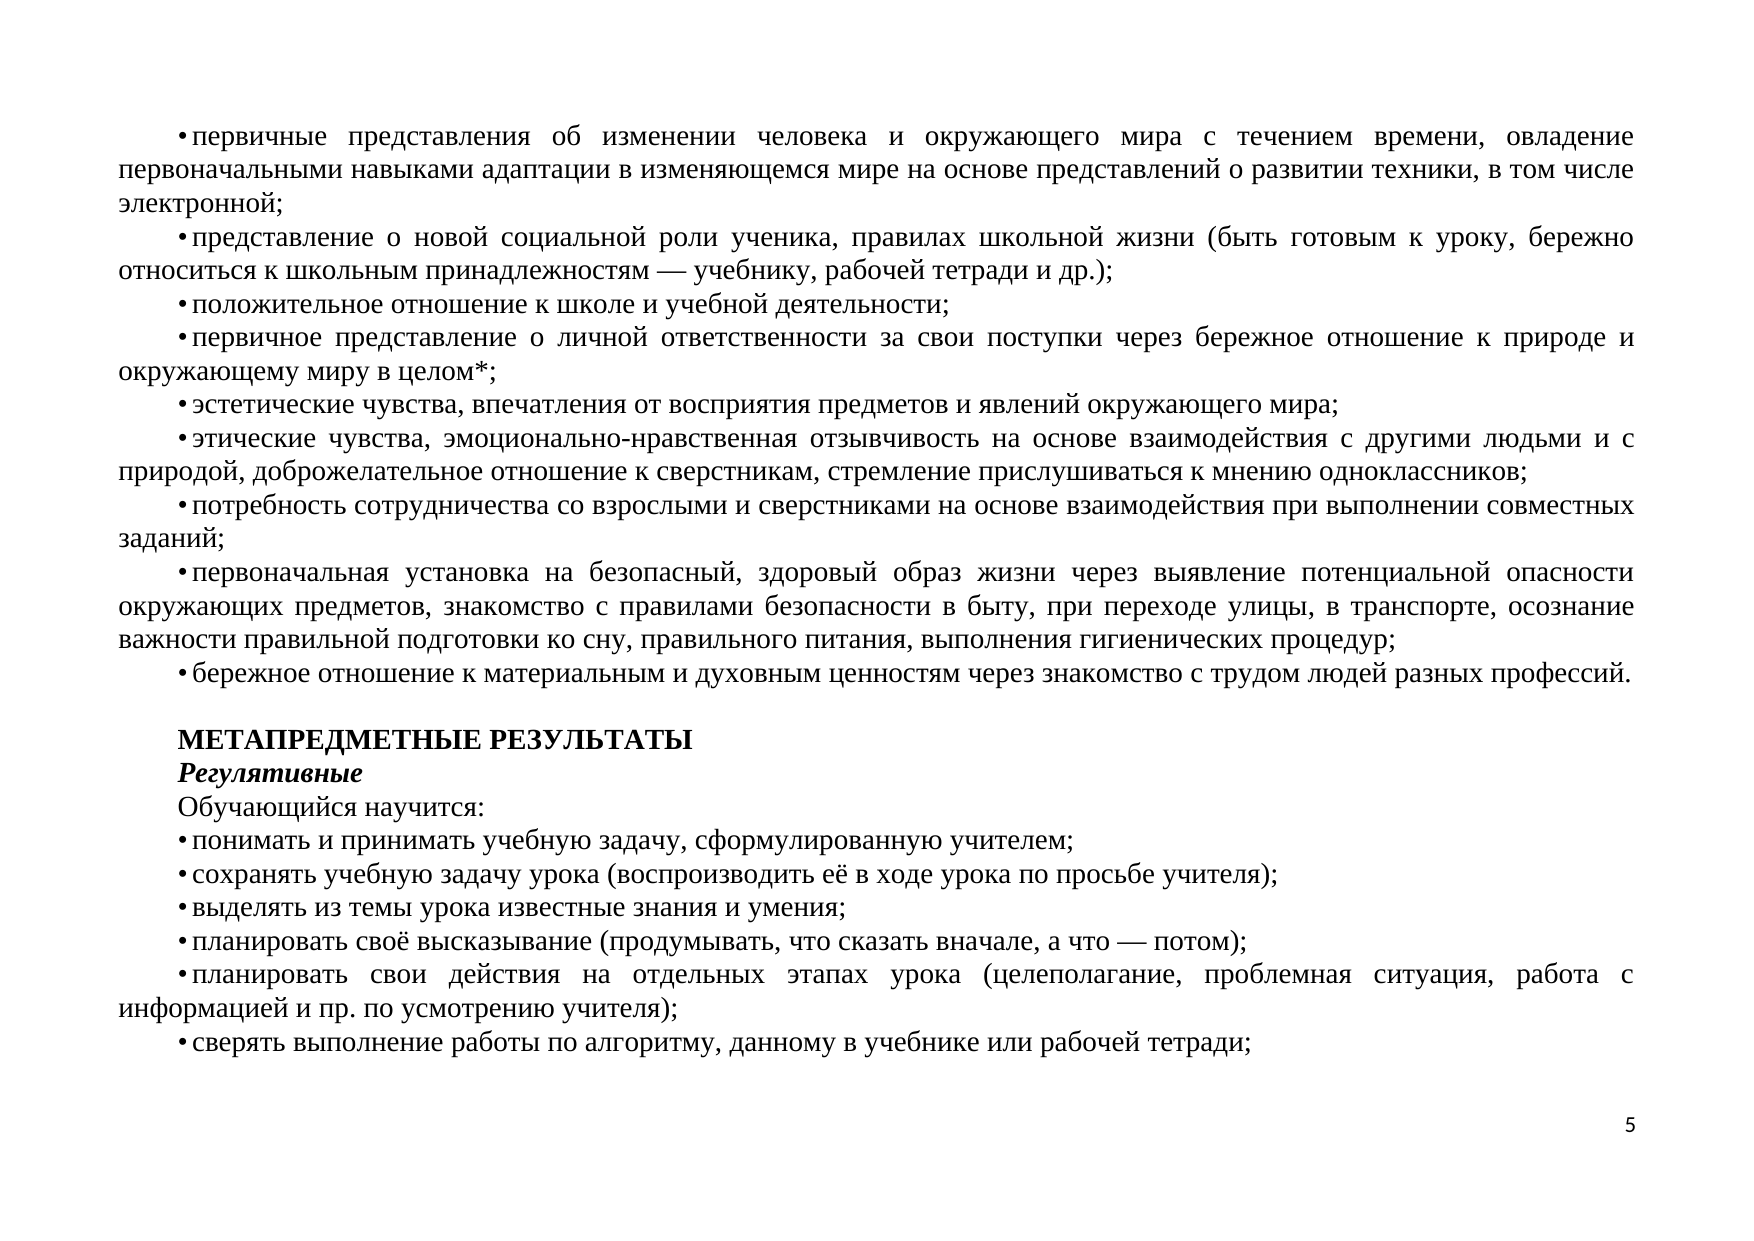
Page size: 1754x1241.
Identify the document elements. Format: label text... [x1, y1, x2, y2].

text • понимать и принимать учебную задачу, сформулированную учителем; [118, 822, 1636, 856]
text • эстетические чувства, впечатления от восприятия предметов и явлений окружающего мира; [118, 386, 1636, 420]
text • первоначальная установка на безопасный, здоровый образ жизни через выявление потенциальной опасности окружающих предметов, знакомство с правилами безопасности в быту, при переходе улицы, в транспорте, осознание важности правильной подготовки ко сну, правильного питания, выполнения гигиенических процедур; [118, 554, 1636, 655]
text Обучающийся научится: [118, 789, 1636, 822]
text • сохранять учебную задачу урока (воспроизводить её в ходе урока по просьбе учителя); [118, 856, 1636, 889]
text • сверять выполнение работы по алгоритму, данному в учебнике или рабочей тетради; [118, 1024, 1636, 1057]
text • планировать своё высказывание (продумывать, что сказать вначале, а что — потом); [118, 923, 1636, 957]
text • этические чувства, эмоционально-нравственная отзывчивость на основе взаимодействия с другими людьми и с природой, доброжелательное отношение к сверстникам, стремление прислушиваться к мнению одноклассников; [118, 420, 1636, 487]
text • первичное представление о личной ответственности за свои поступки через бережное отношение к природе и окружающему миру в целом*; [118, 319, 1636, 386]
text Регулятивные [118, 755, 1636, 789]
text • первичные представления об изменении человека и окружающего мира с течением времени, овладение первоначальными навыками адаптации в изменяющемся мире на основе представлений о развитии техники, в том числе электронной; [118, 118, 1636, 219]
text • бережное отношение к материальным и духовным ценностям через знакомство с трудом людей разных профессий. [118, 655, 1636, 688]
text • представление о новой социальной роли ученика, правилах школьной жизни (быть готовым к уроку, бережно относиться к школьным принадлежностям — учебнику, рабочей тетради и др.); [118, 219, 1636, 286]
text • выделять из темы урока известные знания и умения; [118, 889, 1636, 923]
text • планировать свои действия на отдельных этапах урока (целеполагание, проблемная ситуация, работа с информацией и пр. по усмотрению учителя); [118, 957, 1636, 1024]
text • потребность сотрудничества со взрослыми и сверстниками на основе взаимодействия при выполнении совместных заданий; [118, 487, 1636, 554]
text • положительное отношение к школе и учебной деятельности; [118, 286, 1636, 319]
text МЕТАПРЕДМЕТНЫЕ РЕЗУЛЬТАТЫ [118, 722, 1636, 755]
